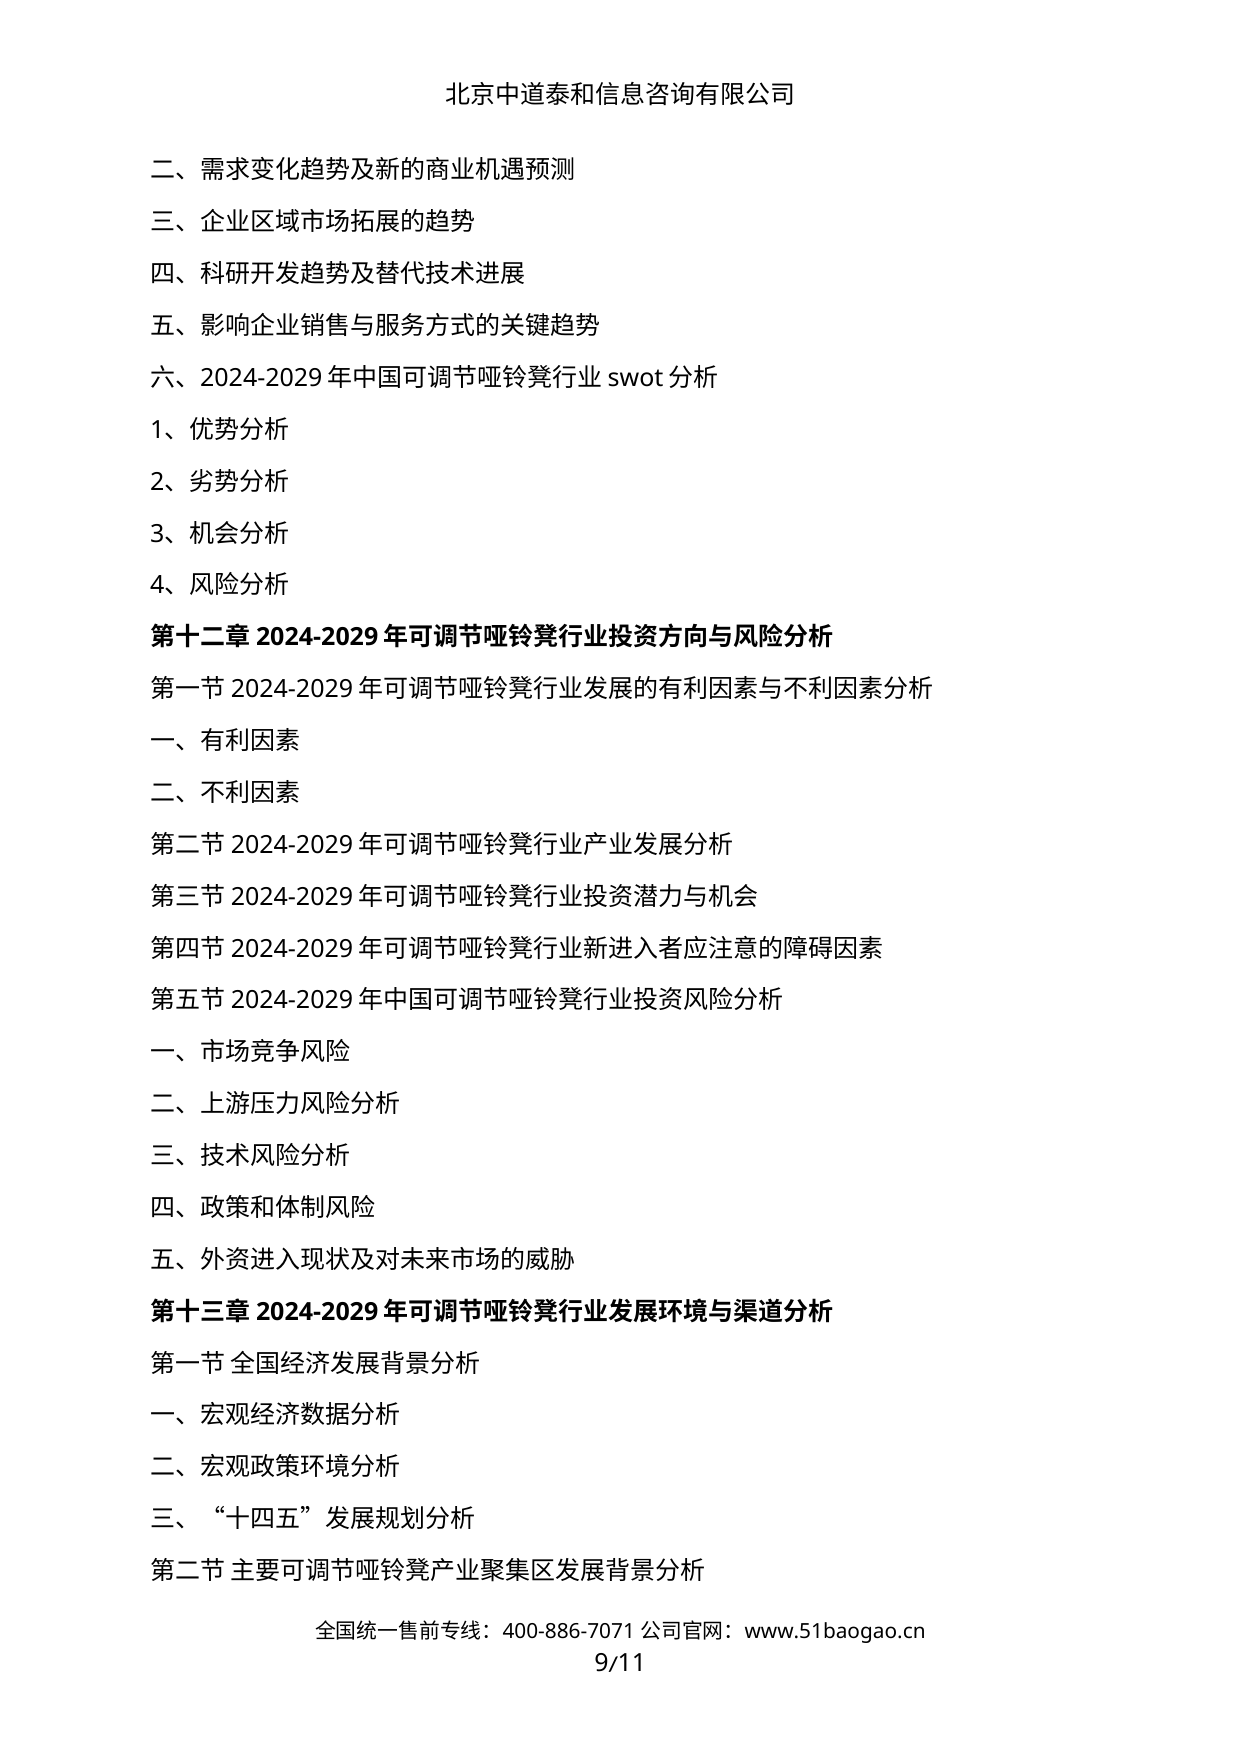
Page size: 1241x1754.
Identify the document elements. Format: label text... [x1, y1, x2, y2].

text 第二节 2024-2029年可调节哑铃凳行业产业发展分析 [150, 824, 1090, 861]
text 第三节 2024-2029年可调节哑铃凳行业投资潜力与机会 [150, 876, 1090, 912]
text 四、科研开发趋势及替代技术进展 [150, 254, 1090, 290]
text 二、上游压力风险分析 [150, 1084, 1090, 1120]
text 第十二章 2024-2029年可调节哑铃凳行业投资方向与风险分析 [150, 617, 1090, 653]
text 第一节 全国经济发展背景分析 [150, 1343, 1090, 1379]
text 4、风险分析 [150, 565, 1090, 601]
text 第五节 2024-2029年中国可调节哑铃凳行业投资风险分析 [150, 980, 1090, 1016]
text 六、2024-2029年中国可调节哑铃凳行业swot分析 [150, 357, 1090, 394]
text 二、不利因素 [150, 772, 1090, 809]
text 五、外资进入现状及对未来市场的威胁 [150, 1239, 1090, 1276]
text 第四节 2024-2029年可调节哑铃凳行业新进入者应注意的障碍因素 [150, 928, 1090, 964]
text 第十三章 2024-2029年可调节哑铃凳行业发展环境与渠道分析 [150, 1291, 1090, 1327]
text 1、优势分析 [150, 409, 1090, 446]
text 一、宏观经济数据分析 [150, 1395, 1090, 1431]
text 2、劣势分析 [150, 461, 1090, 497]
text 第一节 2024-2029年可调节哑铃凳行业发展的有利因素与不利因素分析 [150, 669, 1090, 705]
text 二、宏观政策环境分析 [150, 1447, 1090, 1483]
text 一、有利因素 [150, 721, 1090, 757]
text 四、政策和体制风险 [150, 1187, 1090, 1224]
text 五、影响企业销售与服务方式的关键趋势 [150, 306, 1090, 342]
text 三、技术风险分析 [150, 1136, 1090, 1172]
text 第二节 主要可调节哑铃凳产业聚集区发展背景分析 [150, 1551, 1090, 1587]
text 3、机会分析 [150, 513, 1090, 549]
text 一、市场竞争风险 [150, 1032, 1090, 1068]
text 二、需求变化趋势及新的商业机遇预测 [150, 150, 1090, 186]
text 三、企业区域市场拓展的趋势 [150, 202, 1090, 238]
text 三、“十四五”发展规划分析 [150, 1499, 1090, 1535]
